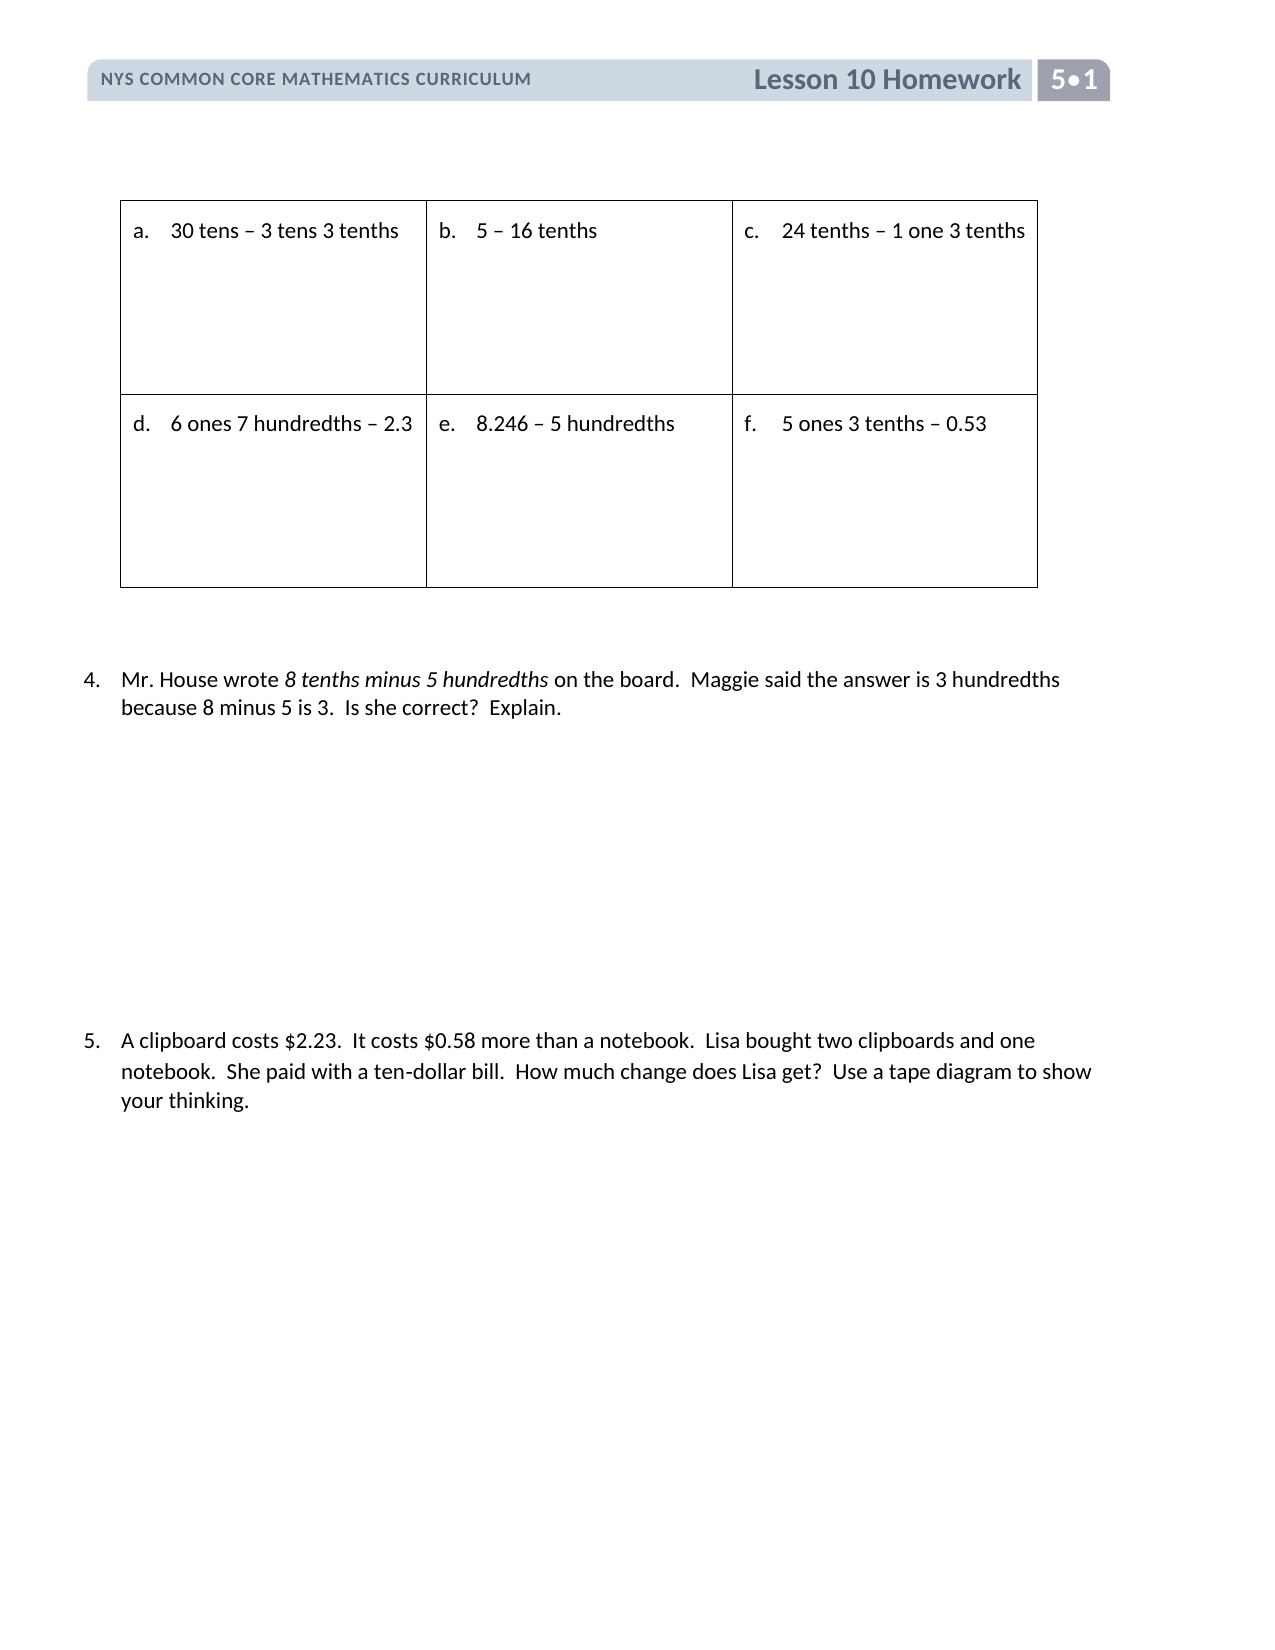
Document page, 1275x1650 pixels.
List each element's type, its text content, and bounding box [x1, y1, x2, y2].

table_header 24 tenths – 1 one 3 tenths [733, 201, 1037, 393]
table_cell 6 ones 7 hundredths – 2.3 [121, 395, 426, 587]
table_cell 5 ones 3 tenths – 0.53 [733, 395, 1037, 587]
table_header 5 – 16 tenths [427, 201, 732, 393]
list A clipboard costs $2.23. It costs $0.58 more than a notebook. Lisa bought two clipboards and one notebook. She paid with a ten-dollar bill. How much change does Lisa get? Use a tape diagram to show your thinking. [83, 1027, 1108, 1114]
table_cell 8.246 – 5 hundredths [427, 395, 732, 587]
list Mr. House wrote 8 tenths minus 5 hundredths on the board. Maggie said the answer is 3 hundredths because 8 minus 5 is 3. Is she correct? Explain. [83, 665, 1108, 721]
table_header 30 tens – 3 tens 3 tenths [121, 201, 426, 393]
